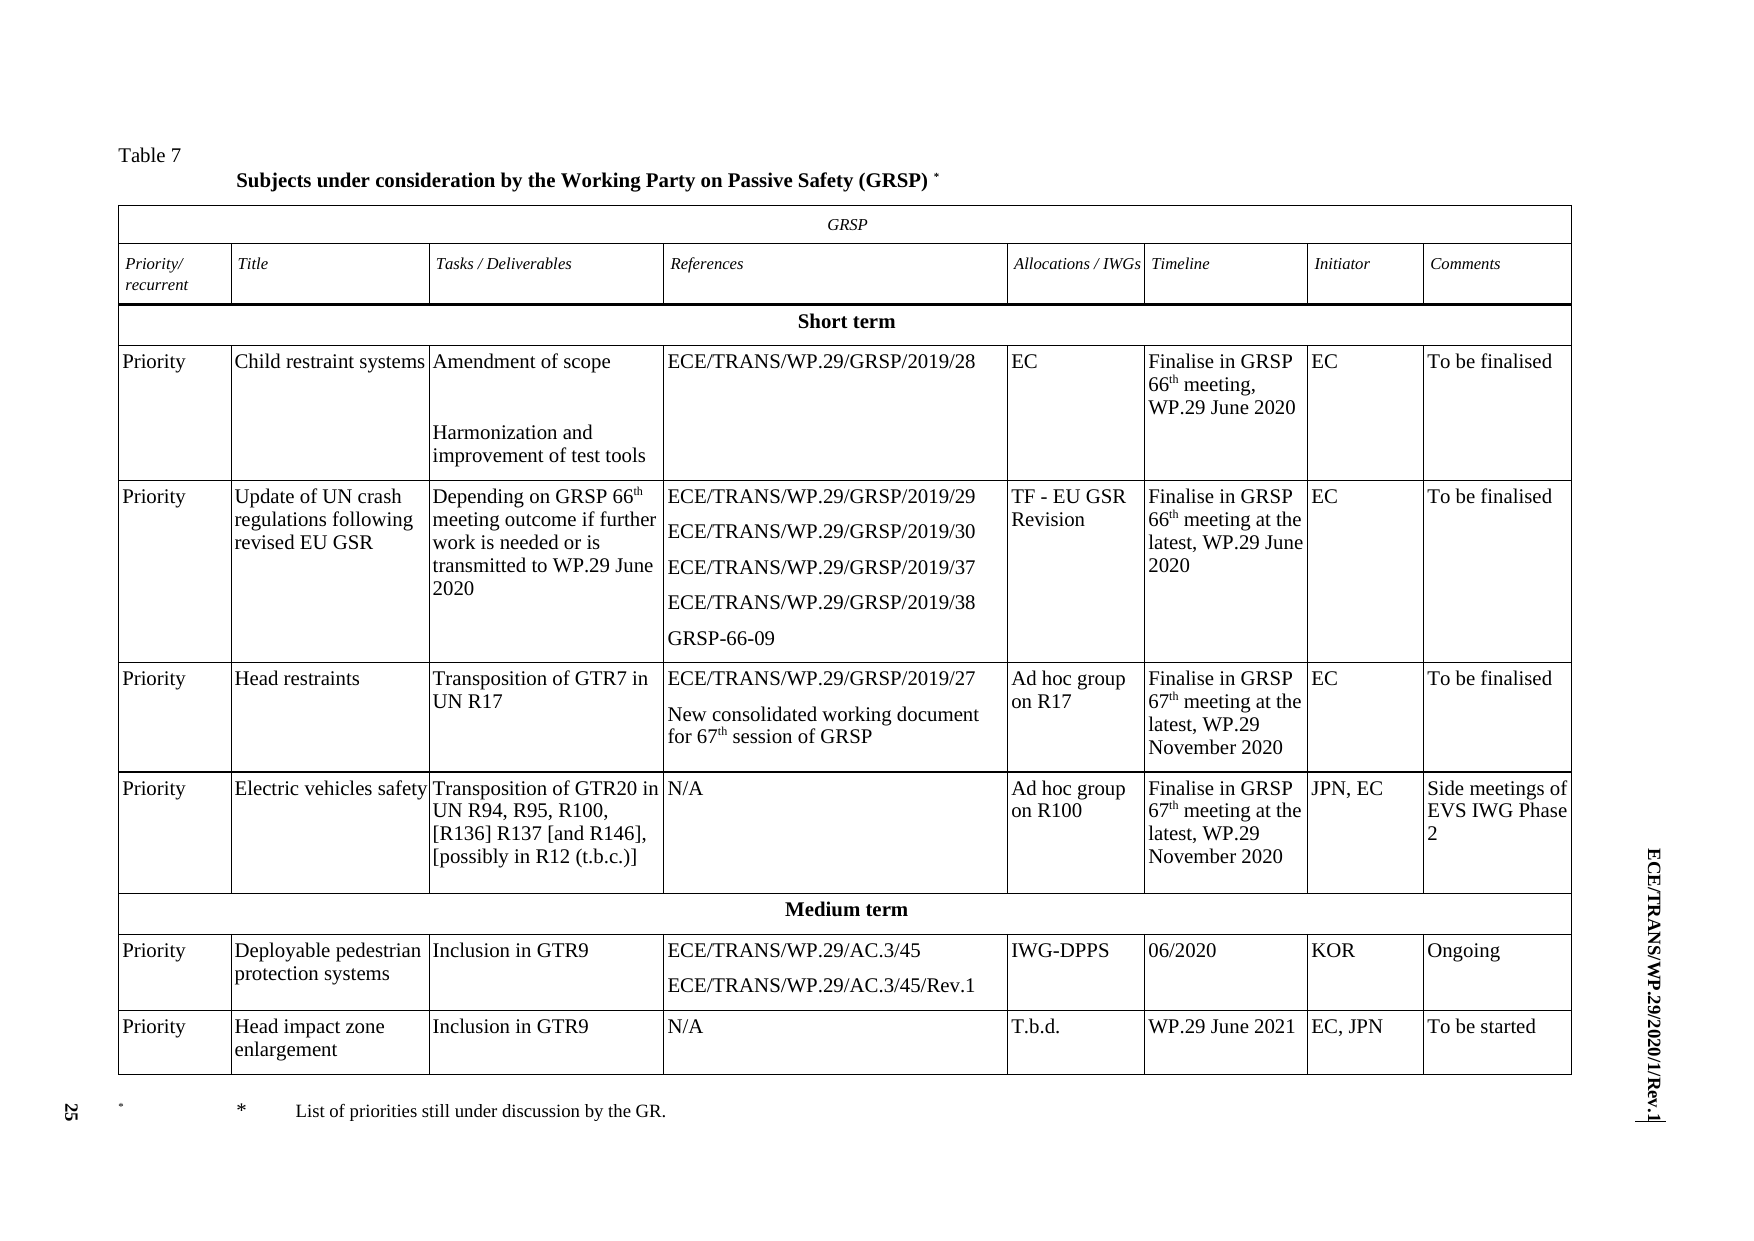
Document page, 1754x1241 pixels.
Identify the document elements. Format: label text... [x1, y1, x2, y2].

table_cell EC [1308, 663, 1423, 771]
table_cell Priority [119, 663, 231, 771]
table_cell Tasks / Deliverables [430, 244, 663, 303]
table_cell Priority [119, 481, 231, 662]
table_cell Head impact zone enlargement [232, 1011, 429, 1073]
table_cell Transposition of GTR20 in UN R94, R95, R100, [R136] R137 [and R146], [possibly in R12 (t.b.c.)] [430, 773, 663, 893]
table_cell Finalise in GRSP 66th meeting at the latest, WP.29 June 2020 [1145, 481, 1307, 662]
table_cell Child restraint systems [232, 346, 429, 480]
table_cell Priority [119, 1011, 231, 1073]
table_cell EC [1008, 346, 1144, 480]
table_cell Transposition of GTR7 in UN R17 [430, 663, 663, 771]
table_cell Priority [119, 346, 231, 480]
table_cell Finalise in GRSP 67th meeting at the latest, WP.29 November 2020 [1145, 663, 1307, 771]
table_cell Priority [119, 773, 231, 893]
table_cell Short term [119, 306, 1571, 345]
table_cell Ad hoc group on R17 [1008, 663, 1144, 771]
table_cell KOR [1308, 935, 1423, 1010]
table_cell Side meetings of EVS IWG Phase 2 [1424, 773, 1571, 893]
table_cell EC [1308, 346, 1423, 480]
table_cell ECE/TRANS/WP.29/GRSP/2019/27 New consolidated working document for 67th session of GRSP [664, 663, 1007, 771]
table_cell Inclusion in GTR9 [430, 935, 663, 1010]
table_cell TF - EU GSR Revision [1008, 481, 1144, 662]
table_cell Deployable pedestrian protection systems [232, 935, 429, 1010]
table_cell To be started [1424, 1011, 1571, 1073]
table_cell T.b.d. [1008, 1011, 1144, 1073]
table_header GRSP [119, 206, 1571, 243]
table_cell Ongoing [1424, 935, 1571, 1010]
table_cell ECE/TRANS/WP.29/AC.3/45 ECE/TRANS/WP.29/AC.3/45/Rev.1 [664, 935, 1007, 1010]
table_cell Allocations / IWGs [1008, 244, 1144, 303]
subtitle Table 7 [118, 143, 1606, 167]
table_cell Comments [1424, 244, 1571, 303]
table_cell ECE/TRANS/WP.29/GRSP/2019/28 [664, 346, 1007, 480]
table_cell To be finalised [1424, 346, 1571, 480]
table_cell 06/2020 [1145, 935, 1307, 1010]
table_cell EC, JPN [1308, 1011, 1423, 1073]
table_cell WP.29 June 2021 [1145, 1011, 1307, 1073]
table_cell References [664, 244, 1007, 303]
table_cell IWG-DPPS [1008, 935, 1144, 1010]
table_cell Amendment of scope Harmonization and improvement of test tools [430, 346, 663, 480]
table_cell N/A [664, 1011, 1007, 1073]
table_cell Update of UN crash regulations following revised EU GSR [232, 481, 429, 662]
table_cell ECE/TRANS/WP.29/GRSP/2019/29 ECE/TRANS/WP.29/GRSP/2019/30 ECE/TRANS/WP.29/GRSP/2019/37 ECE/TRANS/WP.29/GRSP/2019/38 GRSP-66-09 [664, 481, 1007, 662]
table_cell To be finalised [1424, 663, 1571, 771]
table_cell Title [232, 244, 429, 303]
table_cell Inclusion in GTR9 [430, 1011, 663, 1073]
table_cell Depending on GRSP 66th meeting outcome if further work is needed or is transmitted to WP.29 June 2020 [430, 481, 663, 662]
table_cell Initiator [1308, 244, 1423, 303]
table_cell Timeline [1145, 244, 1307, 303]
table_cell To be finalised [1424, 481, 1571, 662]
table_cell Priority [119, 935, 231, 1010]
table_cell EC [1308, 481, 1423, 662]
table_cell N/A [664, 773, 1007, 893]
table_cell Ad hoc group on R100 [1008, 773, 1144, 893]
table_cell Finalise in GRSP 67th meeting at the latest, WP.29 November 2020 [1145, 773, 1307, 893]
table_cell Electric vehicles safety [232, 773, 429, 893]
table_cell Priority/ recurrent [119, 244, 231, 303]
table_cell Medium term [119, 894, 1571, 934]
table_cell Head restraints [232, 663, 429, 771]
table_cell Finalise in GRSP 66th meeting, WP.29 June 2020 [1145, 346, 1307, 480]
table_cell JPN, EC [1308, 773, 1423, 893]
text Subjects under consideration by the Working Party on Passive Safety (GRSP) * [236, 167, 1488, 192]
